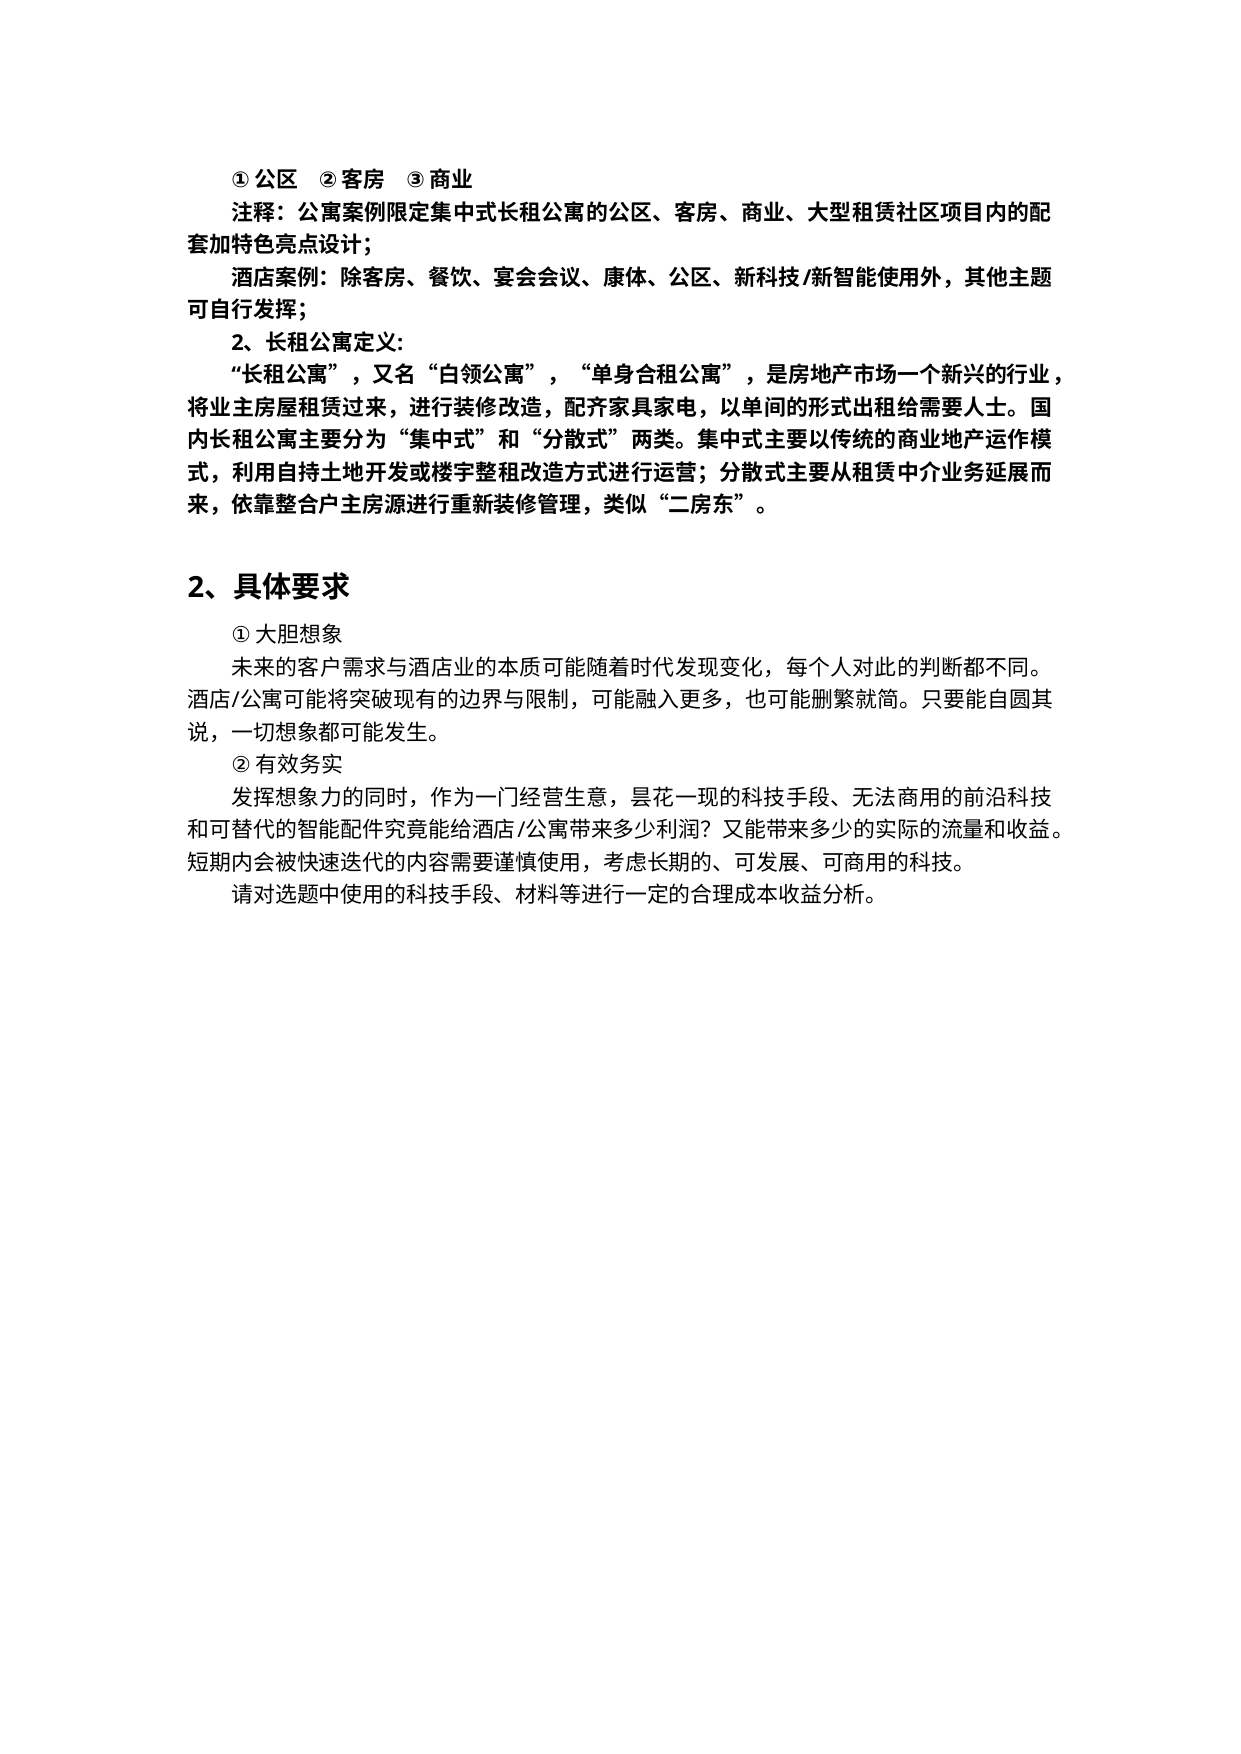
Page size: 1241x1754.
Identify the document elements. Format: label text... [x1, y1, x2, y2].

text 酒店案例：除客房、餐饮、宴会会议、康体、公区、新科技/新智能使用外，其他主题可自行发挥； [187, 259, 1053, 324]
text 发挥想象力的同时，作为一门经营生意，昙花一现的科技手段、无法商用的前沿科技和可替代的智能配件究竟能给酒店/公寓带来多少利润？又能带来多少的实际的流量和收益。短期内会被快速迭代的内容需要谨慎使用，考虑长期的、可发展、可商用的科技。 [187, 779, 1053, 877]
text ①大胆想象 [187, 617, 1053, 649]
text ②有效务实 [187, 747, 1053, 779]
text 2、长租公寓定义: [187, 324, 1053, 357]
text ①公区 ②客房 ③商业 [187, 162, 1053, 194]
text 注释：公寓案例限定集中式长租公寓的公区、客房、商业、大型租赁社区项目内的配套加特色亮点设计； [187, 194, 1053, 259]
text 请对选题中使用的科技手段、材料等进行一定的合理成本收益分析。 [187, 877, 1053, 909]
text “长租公寓”，又名“白领公寓”，“单身合租公寓”，是房地产市场一个新兴的行业，将业主房屋租赁过来，进行装修改造，配齐家具家电，以单间的形式出租给需要人士。国内长租公寓主要分为“集中式”和“分散式”两类。集中式主要以传统的商业地产运作模式，利用自持土地开发或楼宇整租改造方式进行运营；分散式主要从租赁中介业务延展而来，依靠整合户主房源进行重新装修管理，类似“二房东”。 [187, 357, 1053, 519]
text 2、具体要求 [187, 552, 1053, 617]
text 未来的客户需求与酒店业的本质可能随着时代发现变化，每个人对此的判断都不同。酒店/公寓可能将突破现有的边界与限制，可能融入更多，也可能删繁就简。只要能自圆其说，一切想象都可能发生。 [187, 649, 1053, 747]
